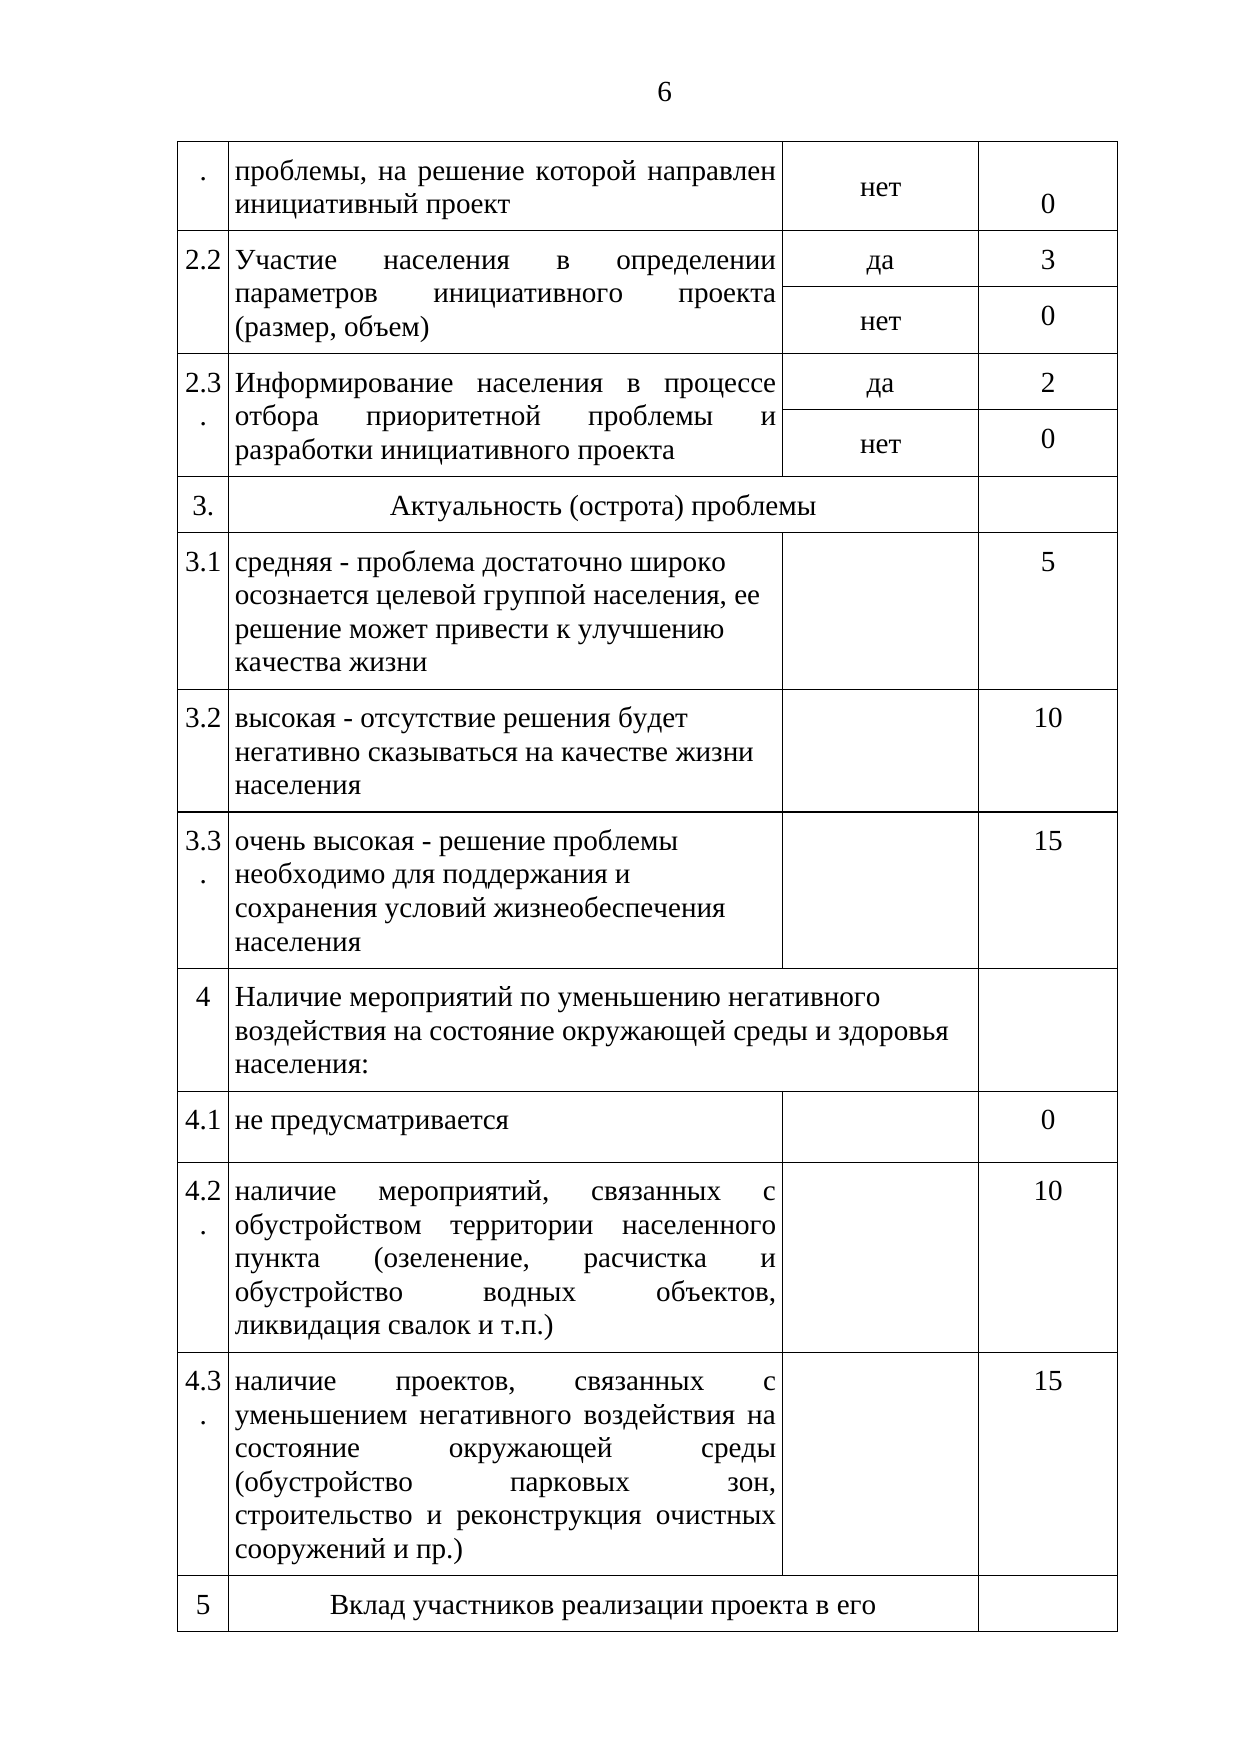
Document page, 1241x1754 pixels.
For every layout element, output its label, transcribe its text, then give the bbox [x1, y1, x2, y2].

table_cell нет [783, 410, 978, 476]
table_cell 5 [178, 1576, 228, 1631]
table_cell нет [783, 287, 978, 353]
table_cell высокая - отсутствие решения будет негативно сказываться на качестве жизни населения [229, 690, 782, 811]
table_cell наличие мероприятий, связанных с обустройством территории населенного пункта (озеленение, расчистка и обустройство водных объектов, ликвидация свалок и т.п.) [229, 1163, 782, 1352]
table_cell 15 [979, 813, 1117, 968]
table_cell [229, 142, 782, 230]
table_cell 0 [979, 142, 1117, 230]
table_cell Участие населения в определении параметров инициативного проекта (размер, объем) [229, 231, 782, 353]
table_cell 4.2. [178, 1163, 228, 1352]
table_cell 10 [979, 1163, 1117, 1352]
table_cell 5 [979, 533, 1117, 688]
table_cell 15 [979, 1353, 1117, 1575]
table_cell не предусматривается [229, 1092, 782, 1162]
table_cell 3 [979, 231, 1117, 286]
table_cell 4.3. [178, 1353, 228, 1575]
table_cell 0 [979, 287, 1117, 353]
table_cell да [783, 354, 978, 409]
table_cell [979, 477, 1117, 532]
table_cell да [783, 231, 978, 286]
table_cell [229, 1576, 978, 1631]
table_cell 4.1 [178, 1092, 228, 1162]
table_cell 3.3. [178, 813, 228, 968]
table_cell 2 [979, 354, 1117, 409]
table_cell [783, 1353, 978, 1575]
table_cell нет [783, 142, 978, 230]
table_cell 2.3. [178, 354, 228, 476]
table_cell 2.2 [178, 231, 228, 353]
table_cell 3.2 [178, 690, 228, 811]
table_cell [979, 1576, 1117, 1631]
table_cell 3. [178, 477, 228, 532]
table_cell очень высокая - решение проблемы необходимо для поддержания и сохранения условий жизнеобеспечения населения [229, 813, 782, 968]
table_cell [783, 533, 978, 688]
table_cell 0 [979, 410, 1117, 476]
table_cell Наличие мероприятий по уменьшению негативного воздействия на состояние окружающей среды и здоровья населения: [229, 969, 978, 1091]
table_cell [783, 813, 978, 968]
table_cell 4 [178, 969, 228, 1091]
table_cell Информирование населения в процессе отбора приоритетной проблемы и разработки инициативного проекта [229, 354, 782, 476]
table_cell [979, 969, 1117, 1091]
table_cell средняя - проблема достаточно широко осознается целевой группой населения, ее решение может привести к улучшению качества жизни [229, 533, 782, 688]
table_cell Актуальность (острота) проблемы [229, 477, 978, 532]
table_cell [783, 1092, 978, 1162]
table_cell 3.1 [178, 533, 228, 688]
table_cell [783, 1163, 978, 1352]
table_cell 2.1. [178, 142, 228, 230]
table_cell 10 [979, 690, 1117, 811]
table_cell [783, 690, 978, 811]
table_cell наличие проектов, связанных с уменьшением негативного воздействия на состояние окружающей среды (обустройство парковых зон, строительство и реконструкция очистных сооружений и пр.) [229, 1353, 782, 1575]
table_cell 0 [979, 1092, 1117, 1162]
